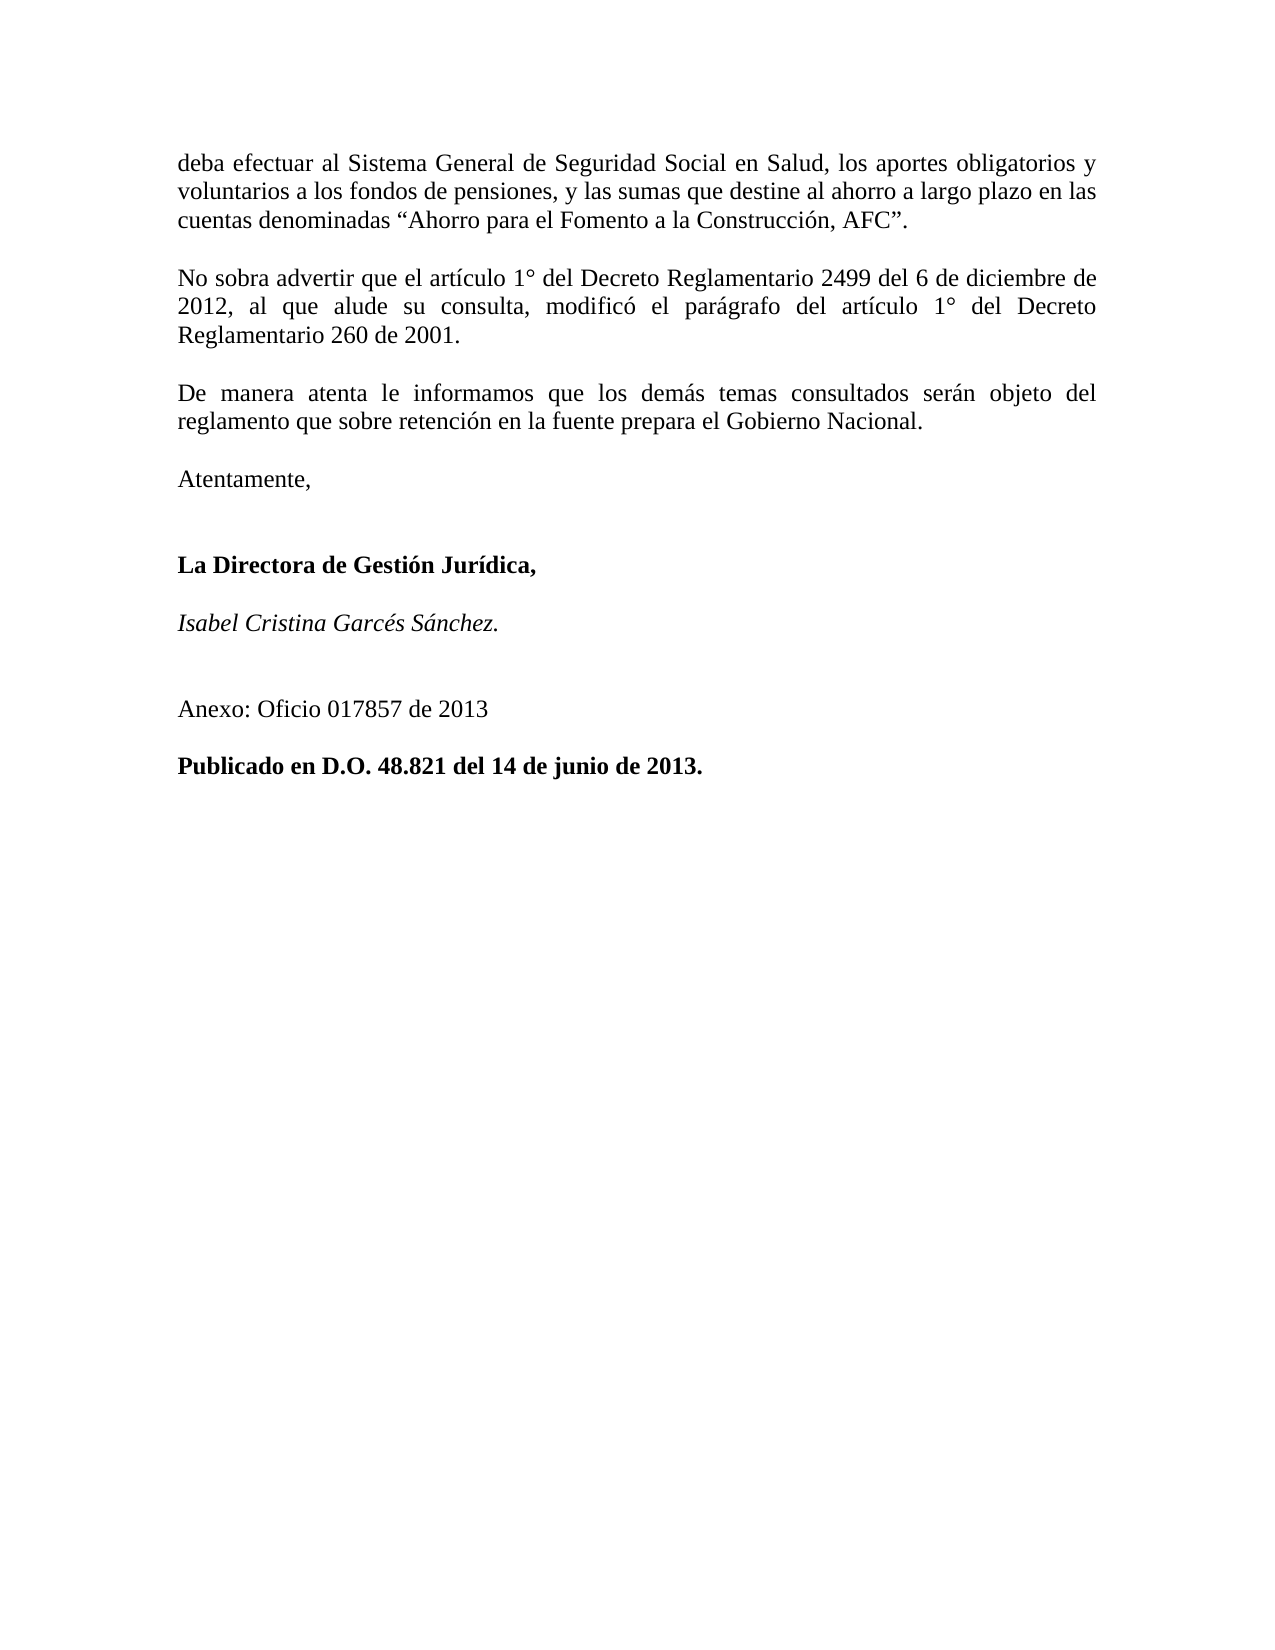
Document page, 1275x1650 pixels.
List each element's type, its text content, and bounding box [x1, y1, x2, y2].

text No sobra advertir que el artículo 1° del Decreto Reglamentario 2499 del 6 de diciembre de 2012, al que alude su consulta, modificó el parágrafo del artículo 1° del Decreto Reglamentario 260 de 2001. [177, 263, 1098, 349]
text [177, 148, 1098, 234]
text La Directora de Gestión Jurídica, [177, 550, 1098, 579]
text Anexo: Oficio 017857 de 2013 [177, 694, 1098, 723]
text Atentamente, [177, 464, 1098, 493]
text Publicado en D.O. 48.821 del 14 de junio de 2013. [177, 751, 1098, 780]
text Isabel Cristina Garcés Sánchez. [177, 608, 1098, 636]
text De manera atenta le informamos que los demás temas consultados serán objeto del reglamento que sobre retención en la fuente prepara el Gobierno Nacional. [177, 378, 1098, 435]
